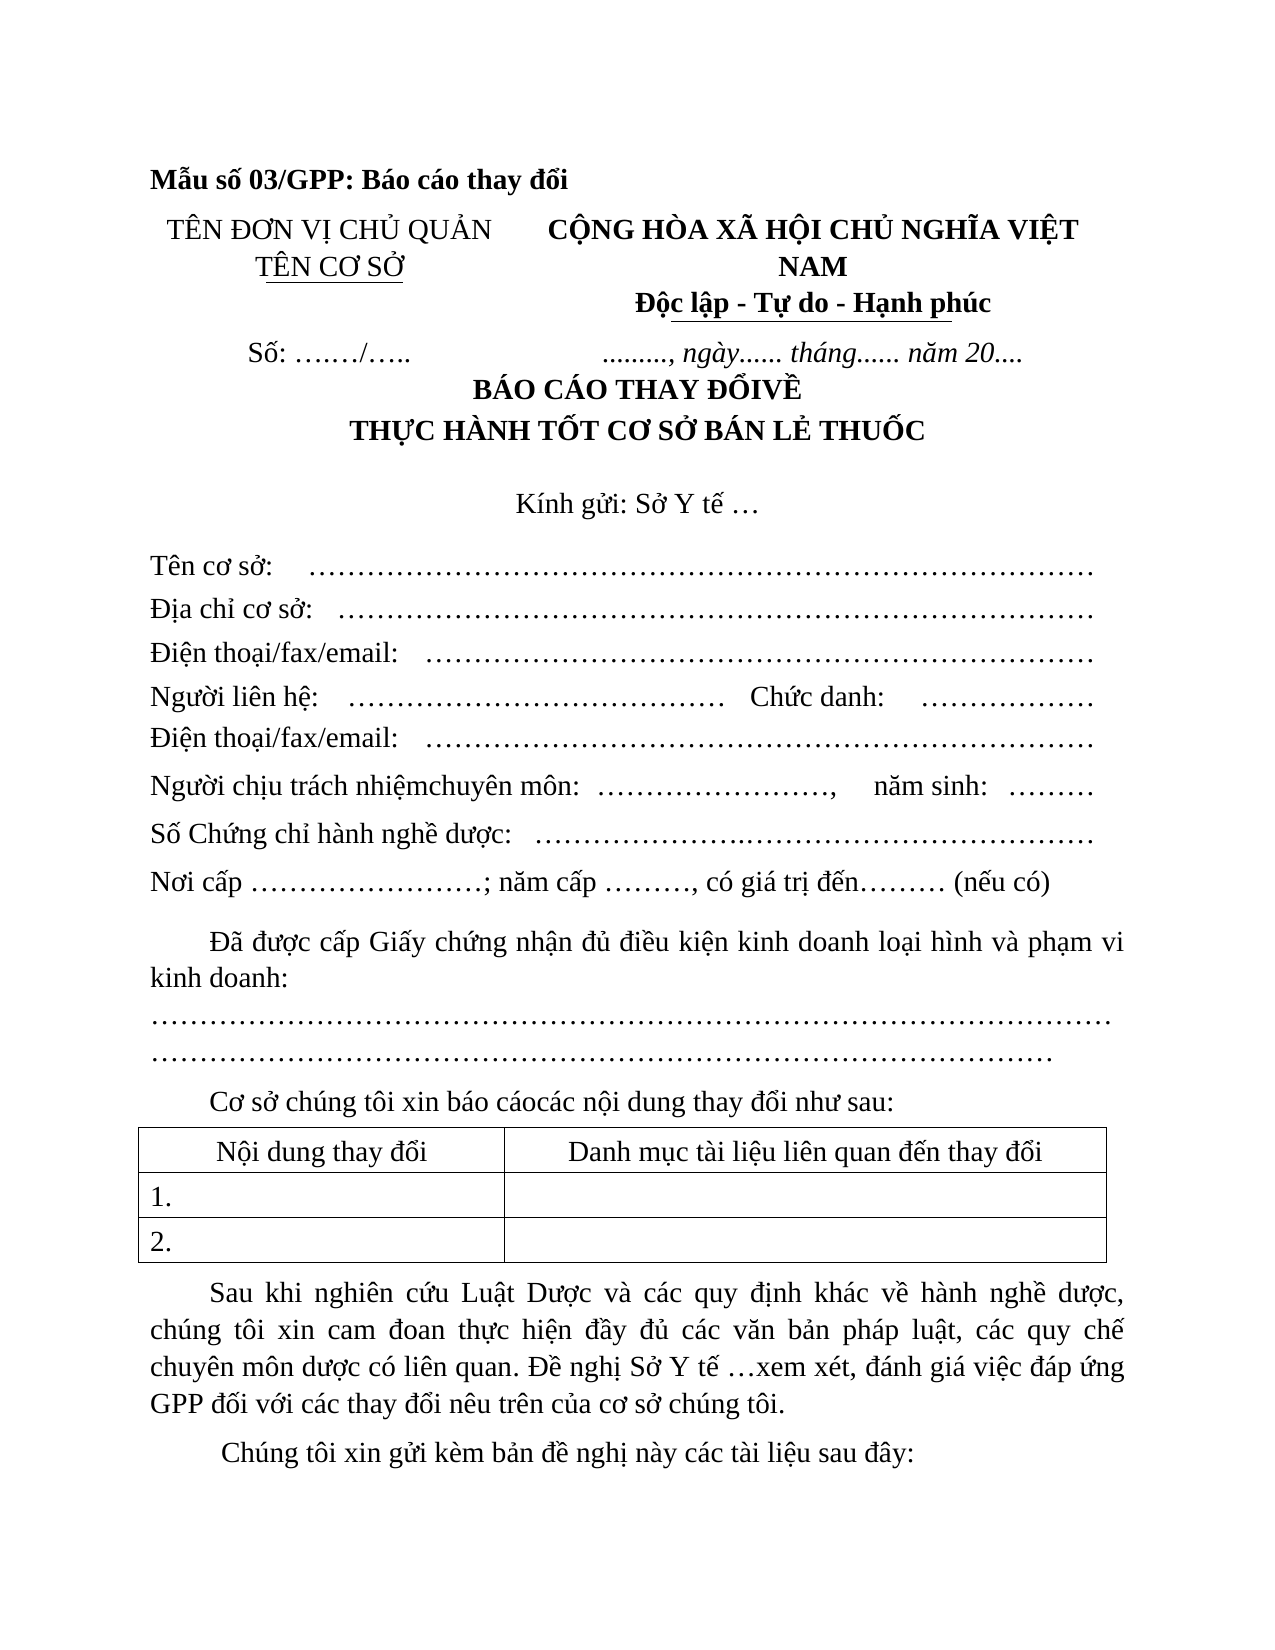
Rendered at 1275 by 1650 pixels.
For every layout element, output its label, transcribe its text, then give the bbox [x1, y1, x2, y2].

text Cơ sở chúng tôi xin báo cáocác nội dung thay đổi như sau: [150, 1084, 1125, 1117]
text Tên cơ sở: ……………………………………………………………………… [150, 548, 1125, 582]
text Nơi cấp ……………………; năm cấp ………, có giá trị đến……… (nếu có) [150, 863, 1125, 899]
table_header TÊN ĐƠN VỊ CHỦ QUẢN TÊN CƠ SỞ [154, 212, 504, 322]
table_header Danh mục tài liệu liên quan đến thay đổi [505, 1128, 1106, 1172]
text Mẫu số 03/GPP: Báo cáo thay đổi [150, 162, 1125, 196]
text Số Chứng chỉ hành nghề dược: ………………….……………………………… [150, 815, 1125, 851]
text BÁO CÁO THAY ĐỔIVỀ [150, 372, 1125, 405]
text Địa chỉ cơ sở: …………………………………………………………………… [150, 592, 1125, 625]
text Kính gửi: Sở Y tế … [150, 487, 1125, 520]
table_cell [505, 1173, 1106, 1217]
text ………………………………………………………………………………………………………………………………………………………………………… [150, 997, 1125, 1068]
text THỰC HÀNH TỐT CƠ SỞ BÁN LẺ THUỐC [150, 413, 1125, 446]
table_cell 1. [139, 1173, 504, 1217]
table_header Nội dung thay đổi [139, 1128, 504, 1172]
text Điện thoại/fax/email: …………………………………………………………… [150, 635, 1125, 668]
table_cell Số: ….…/….. [154, 323, 504, 372]
text Sau khi nghiên cứu Luật Dược và các quy định khác về hành nghề dược, chúng tôi xin cam đoan thực hiện đầy đủ các văn bản pháp luật, các quy chế chuyên môn dược có liên quan. Đề nghị Sở Y tế …xem xét, đánh giá việc đáp ứng GPP đối với các thay đổi nêu trên của cơ sở chúng tôi. [150, 1275, 1125, 1419]
text Người liên hệ: ………………………………… Chức danh: ……………… [150, 678, 1125, 713]
table_cell [505, 1218, 1106, 1262]
table_cell 2. [139, 1218, 504, 1262]
text Đã được cấp Giấy chứng nhận đủ điều kiện kinh doanh loại hình và phạm vi kinh doanh: [150, 924, 1125, 994]
text Điện thoại/fax/email: …………………………………………………………… [150, 719, 1125, 755]
text Người chịu trách nhiệmchuyên môn: ……………………, năm sinh: ……… [150, 767, 1125, 803]
text Chúng tôi xin gửi kèm bản đề nghị này các tài liệu sau đây: [150, 1435, 1125, 1469]
table_cell ........., ngày...... tháng...... năm 20.... [505, 323, 1121, 372]
table_header CỘNG HÒA XÃ HỘI CHỦ NGHĨA VIỆT NAM Độc lập - Tự do - Hạnh phúc [505, 212, 1121, 322]
